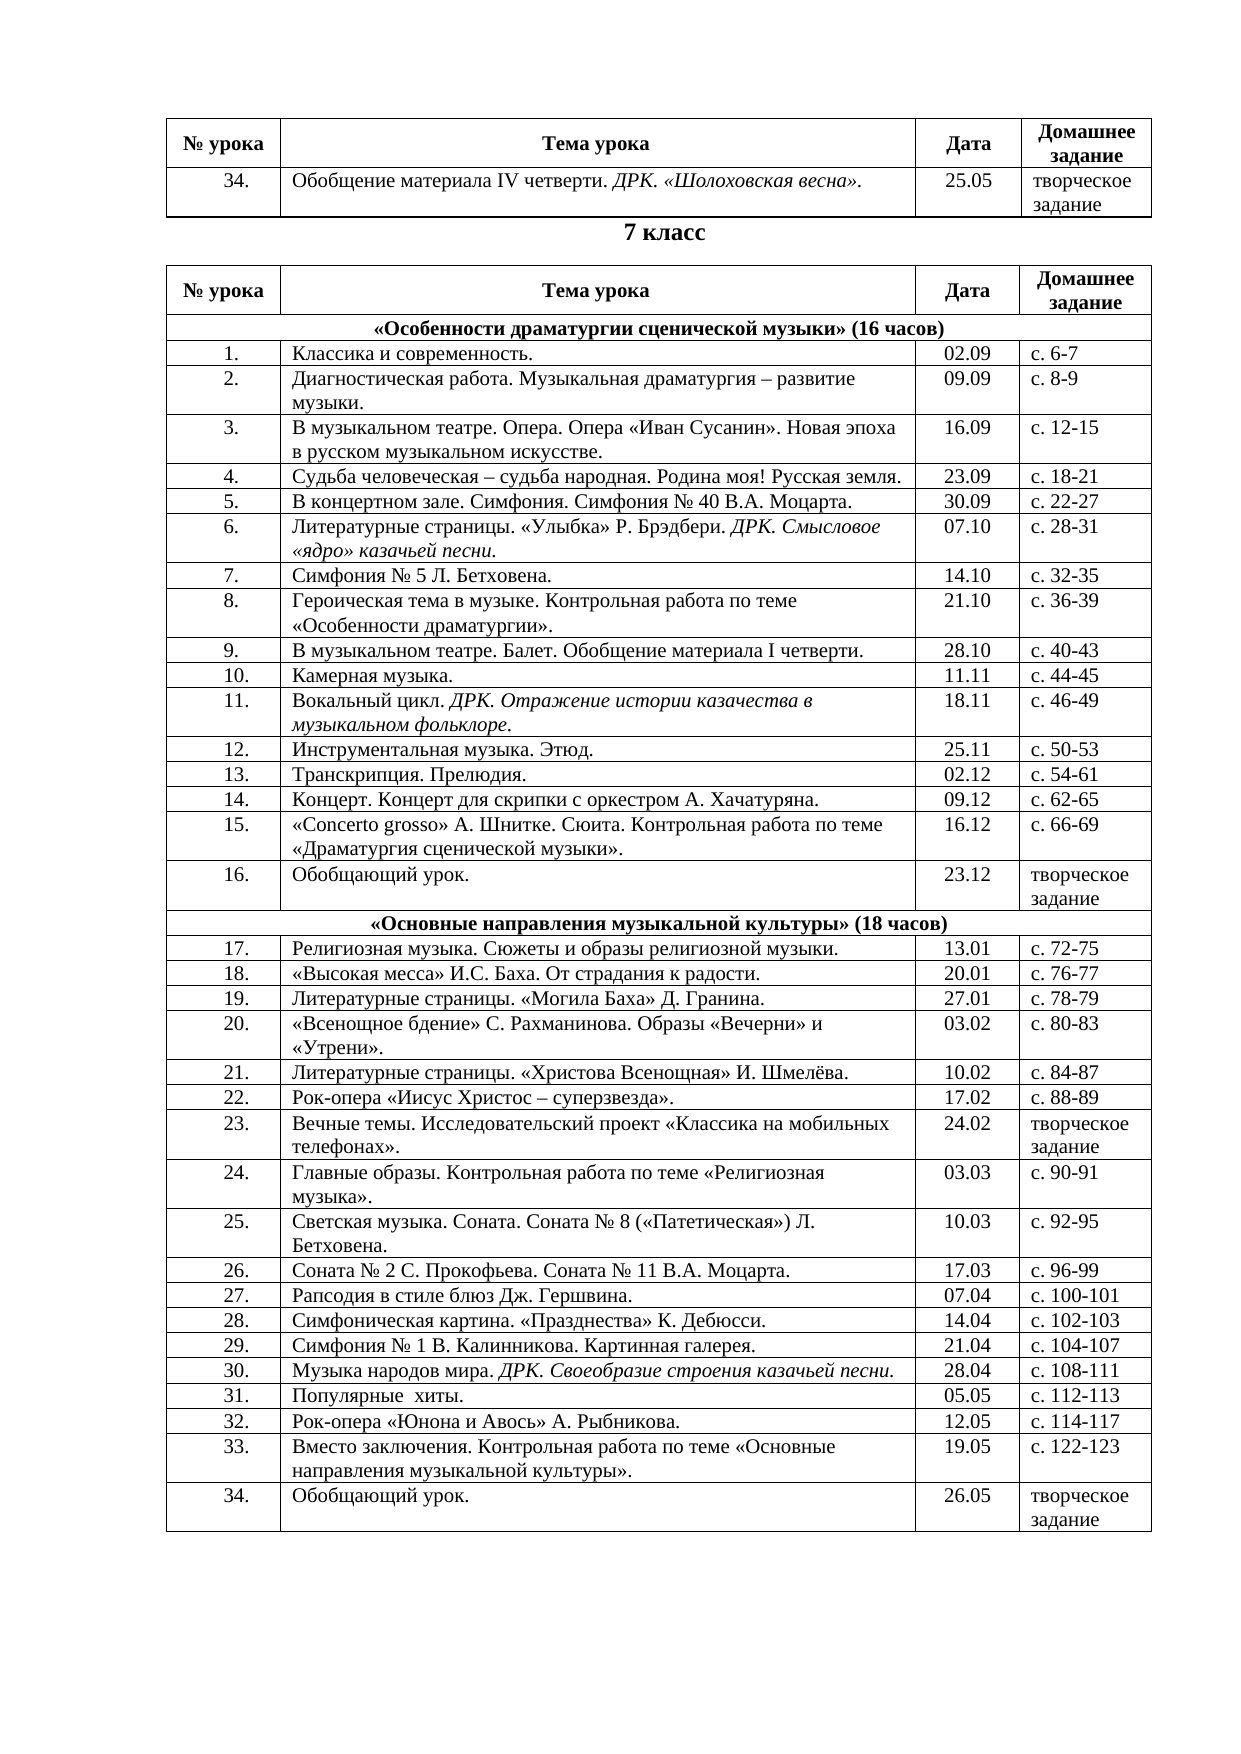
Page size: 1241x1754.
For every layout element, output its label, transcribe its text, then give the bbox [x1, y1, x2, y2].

table_cell с. 112-113 [1020, 1384, 1151, 1407]
table_cell [167, 961, 280, 985]
table_cell с. 92-95 [1020, 1209, 1151, 1257]
table_cell 28.04 [916, 1358, 1019, 1382]
table_cell с. 46-49 [1020, 688, 1151, 736]
table_cell с. 80-83 [1020, 1011, 1151, 1059]
table_cell В концертном зале. Симфония. Симфония № 40 В.А. Моцарта. [281, 489, 915, 513]
table_cell [167, 787, 280, 811]
table_cell Вечные темы. Исследовательский проект «Классика на мобильных телефонах». [281, 1110, 915, 1158]
table_cell 17.02 [916, 1085, 1019, 1109]
table_cell [167, 563, 280, 587]
table_cell Инструментальная музыка. Этюд. [281, 737, 915, 761]
table_cell с. 54-61 [1020, 762, 1151, 786]
table_cell 14.04 [916, 1308, 1019, 1332]
table_cell 16.09 [916, 415, 1019, 463]
table_cell 27.01 [916, 986, 1019, 1010]
table_cell 10.02 [916, 1060, 1019, 1084]
table_cell Обобщающий урок. [281, 861, 915, 909]
table_cell Обобщение материала IV четверти. ДРК. «Шолоховская весна». [281, 168, 915, 216]
table_cell 02.09 [916, 341, 1019, 364]
table_cell [167, 415, 280, 463]
table_cell с. 8-9 [1020, 366, 1151, 414]
table_cell 05.05 [916, 1384, 1019, 1407]
table_cell с. 84-87 [1020, 1060, 1151, 1084]
table_cell с. 90-91 [1020, 1160, 1151, 1208]
table_cell «Высокая месса» И.С. Баха. От страдания к радости. [281, 961, 915, 985]
table_cell [167, 341, 280, 364]
table_header Домашнее задание [1022, 119, 1151, 167]
table_cell [167, 812, 280, 860]
table_cell Литературные страницы. «Могила Баха» Д. Гранина. [281, 986, 915, 1010]
table_cell с. 102-103 [1020, 1308, 1151, 1332]
table_cell Главные образы. Контрольная работа по теме «Религиозная музыка». [281, 1160, 915, 1208]
table_cell 20.01 [916, 961, 1019, 985]
table_cell [167, 688, 280, 736]
table_cell 12.05 [916, 1409, 1019, 1433]
table_cell с. 32-35 [1020, 563, 1151, 587]
table_cell с. 76-77 [1020, 961, 1151, 985]
table_cell [167, 762, 280, 786]
table_cell В музыкальном театре. Балет. Обобщение материала I четверти. [281, 638, 915, 662]
table_cell творческое задание [1020, 1110, 1151, 1158]
table_cell [167, 514, 280, 562]
table_cell с. 104-107 [1020, 1333, 1151, 1357]
table_cell Судьба человеческая – судьба народная. Родина моя! Русская земля. [281, 464, 915, 488]
table_cell [167, 1358, 280, 1382]
table_cell 25.05 [916, 168, 1021, 216]
table_cell 23.09 [916, 464, 1019, 488]
table_cell 10.03 [916, 1209, 1019, 1257]
table_cell 17.03 [916, 1258, 1019, 1282]
table_cell с. 108-111 [1020, 1358, 1151, 1382]
table_cell [167, 1160, 280, 1208]
table_cell с. 50-53 [1020, 737, 1151, 761]
table_cell [167, 936, 280, 960]
table_cell с. 66-69 [1020, 812, 1151, 860]
table_cell 21.10 [916, 589, 1019, 637]
table_cell Музыка народов мира. ДРК. Своеобразие строения казачьей песни. [281, 1358, 915, 1382]
table_cell 30.09 [916, 489, 1019, 513]
table_cell Вместо заключения. Контрольная работа по теме «Основные направления музыкальной культуры». [281, 1434, 915, 1482]
table_cell Религиозная музыка. Сюжеты и образы религиозной музыки. [281, 936, 915, 960]
table_cell [167, 861, 280, 909]
table_cell В музыкальном театре. Опера. Опера «Иван Сусанин». Новая эпоха в русском музыкальном искусстве. [281, 415, 915, 463]
text 7 класс [177, 218, 1152, 246]
table_cell «Основные направления музыкальной культуры» (18 часов) [167, 911, 1151, 935]
table_cell [167, 1085, 280, 1109]
table_cell Классика и современность. [281, 341, 915, 364]
table_cell 09.12 [916, 787, 1019, 811]
table_cell [167, 1384, 280, 1407]
table_cell с. 122-123 [1020, 1434, 1151, 1482]
table_cell «Особенности драматургии сценической музыки» (16 часов) [167, 315, 1151, 339]
table_cell творческое задание [1020, 861, 1151, 909]
table_cell с. 12-15 [1020, 415, 1151, 463]
table_header Дата [916, 266, 1019, 314]
table_cell с. 6-7 [1020, 341, 1151, 364]
table_cell «Concerto grosso» А. Шнитке. Сюита. Контрольная работа по теме «Драматургия сценической музыки». [281, 812, 915, 860]
table_cell 28.10 [916, 638, 1019, 662]
table_cell Литературные страницы. «Улыбка» Р. Брэдбери. ДРК. Смысловое «ядро» казачьей песни. [281, 514, 915, 562]
table_cell [167, 168, 280, 216]
table_cell Концерт. Концерт для скрипки с оркестром А. Хачатуряна. [281, 787, 915, 811]
table_cell [167, 1283, 280, 1307]
table_cell творческое задание [1022, 168, 1151, 216]
table_cell «Всенощное бдение» С. Рахманинова. Образы «Вечерни» и «Утрени». [281, 1011, 915, 1059]
table_cell 23.12 [916, 861, 1019, 909]
table_cell Диагностическая работа. Музыкальная драматургия – развитие музыки. [281, 366, 915, 414]
table_cell [167, 489, 280, 513]
table_cell с. 88-89 [1020, 1085, 1151, 1109]
table_cell с. 62-65 [1020, 787, 1151, 811]
table_cell Рок-опера «Иисус Христос – суперзвезда». [281, 1085, 915, 1109]
table_cell [167, 1434, 280, 1482]
table_cell с. 18-21 [1020, 464, 1151, 488]
table_header Тема урока [281, 119, 915, 167]
table_cell [167, 1308, 280, 1332]
table_cell 09.09 [916, 366, 1019, 414]
table_cell Популярные хиты. [281, 1384, 915, 1407]
table_cell Обобщающий урок. [281, 1483, 915, 1531]
table_header Тема урока [281, 266, 915, 314]
table_cell Транскрипция. Прелюдия. [281, 762, 915, 786]
table_cell 14.10 [916, 563, 1019, 587]
table_cell Светская музыка. Соната. Соната № 8 («Патетическая») Л. Бетховена. [281, 1209, 915, 1257]
table_cell [167, 638, 280, 662]
table_cell Рапсодия в стиле блюз Дж. Гершвина. [281, 1283, 915, 1307]
table_cell [167, 663, 280, 687]
table_cell 13.01 [916, 936, 1019, 960]
table_cell 26.05 [916, 1483, 1019, 1531]
table_cell [167, 1011, 280, 1059]
table_cell с. 100-101 [1020, 1283, 1151, 1307]
table_cell творческое задание [1020, 1483, 1151, 1531]
table_cell Симфония № 1 В. Калинникова. Картинная галерея. [281, 1333, 915, 1357]
table_cell [167, 986, 280, 1010]
table_cell с. 44-45 [1020, 663, 1151, 687]
table_cell [167, 589, 280, 637]
table_cell 03.02 [916, 1011, 1019, 1059]
table_cell Камерная музыка. [281, 663, 915, 687]
table_cell 03.03 [916, 1160, 1019, 1208]
table_header Дата [916, 119, 1021, 167]
table_header № урока [167, 266, 280, 314]
table_cell 21.04 [916, 1333, 1019, 1357]
table_cell Героическая тема в музыке. Контрольная работа по теме «Особенности драматургии». [281, 589, 915, 637]
table_cell [167, 1409, 280, 1433]
table_cell Симфоническая картина. «Празднества» К. Дебюсси. [281, 1308, 915, 1332]
table_cell 16.12 [916, 812, 1019, 860]
table_cell [167, 366, 280, 414]
table_cell 07.04 [916, 1283, 1019, 1307]
table_cell с. 40-43 [1020, 638, 1151, 662]
table_cell Соната № 2 С. Прокофьева. Соната № 11 В.А. Моцарта. [281, 1258, 915, 1282]
table_cell 25.11 [916, 737, 1019, 761]
table_header Домашнее задание [1020, 266, 1151, 314]
table_cell 18.11 [916, 688, 1019, 736]
table_cell 07.10 [916, 514, 1019, 562]
table_cell с. 22-27 [1020, 489, 1151, 513]
table_cell 19.05 [916, 1434, 1019, 1482]
table_cell [167, 1258, 280, 1282]
table_cell 02.12 [916, 762, 1019, 786]
table_cell [167, 1209, 280, 1257]
table_cell с. 36-39 [1020, 589, 1151, 637]
table_cell [167, 1333, 280, 1357]
table_cell с. 28-31 [1020, 514, 1151, 562]
table_cell [167, 737, 280, 761]
table_cell с. 96-99 [1020, 1258, 1151, 1282]
table_cell [167, 1060, 280, 1084]
table_cell с. 72-75 [1020, 936, 1151, 960]
table_header № урока [167, 119, 280, 167]
table_cell с. 78-79 [1020, 986, 1151, 1010]
table_cell 24.02 [916, 1110, 1019, 1158]
table_cell [167, 464, 280, 488]
table_cell [167, 1483, 280, 1531]
table_cell Вокальный цикл. ДРК. Отражение истории казачества в музыкальном фольклоре. [281, 688, 915, 736]
table_cell Симфония № 5 Л. Бетховена. [281, 563, 915, 587]
table_cell 11.11 [916, 663, 1019, 687]
table_cell Литературные страницы. «Христова Всенощная» И. Шмелёва. [281, 1060, 915, 1084]
table_cell [167, 1110, 280, 1158]
table_cell с. 114-117 [1020, 1409, 1151, 1433]
table_cell Рок-опера «Юнона и Авось» А. Рыбникова. [281, 1409, 915, 1433]
